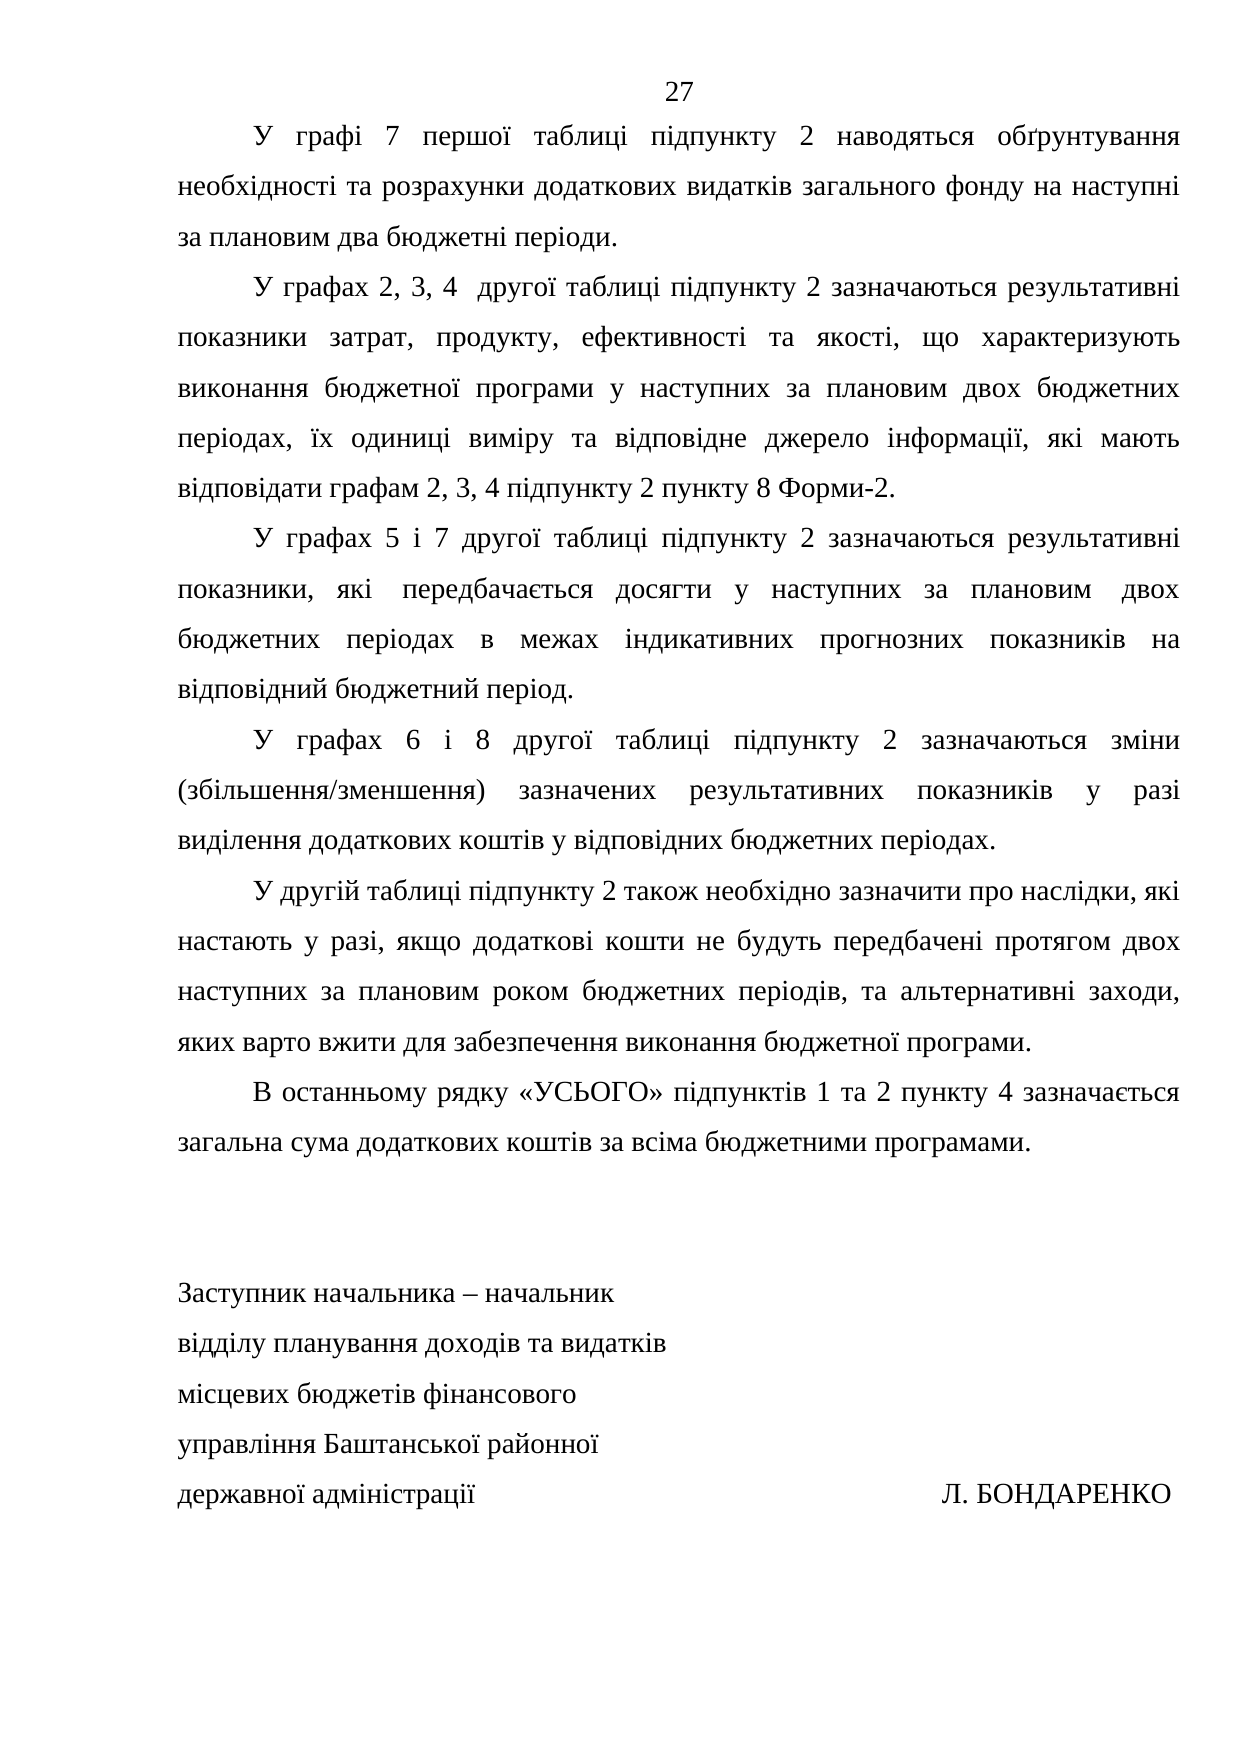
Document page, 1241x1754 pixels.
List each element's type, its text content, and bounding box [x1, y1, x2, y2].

text управління Баштанської районної [177, 1426, 1181, 1460]
text У графах 2, 3, 4 другої таблиці підпункту 2 зазначаються результативні показники затрат, продукту, ефективності та якості, що характеризують виконання бюджетної програми у наступних за плановим двох бюджетних періодах, їх одиниці виміру та відповідне джерело інформації, які мають відповідати графам 2, 3, 4 підпункту 2 пункту 8 Форми-2. [177, 269, 1181, 504]
text Заступник начальника – начальник [177, 1275, 1181, 1309]
text В останньому рядку «УСЬОГО» підпунктів 1 та 2 пункту 4 зазначається загальна сума додаткових коштів за всіма бюджетними програмами. [177, 1074, 1181, 1158]
text У графі 7 першої таблиці підпункту 2 наводяться обґрунтування необхідності та розрахунки додаткових видатків загального фонду на наступні за плановим два бюджетні періоди. [177, 118, 1181, 252]
text відділу планування доходів та видатків [177, 1326, 1181, 1359]
text У графах 6 і 8 другої таблиці підпункту 2 зазначаються зміни (збільшення/зменшення) зазначених результативних показників у разі виділення додаткових коштів у відповідних бюджетних періодах. [177, 722, 1181, 856]
text місцевих бюджетів фінансового [177, 1376, 1181, 1409]
text У другій таблиці підпункту 2 також необхідно зазначити про наслідки, які настають у разі, якщо додаткові кошти не будуть передбачені протягом двох наступних за плановим роком бюджетних періодів, та альтернативні заходи, яких варто вжити для забезпечення виконання бюджетної програми. [177, 873, 1181, 1057]
text У графах 5 і 7 другої таблиці підпункту 2 зазначаються результативні показники, які передбачається досягти у наступних за плановим двох бюджетних періодах в межах індикативних прогнозних показників на відповідний бюджетний період. [177, 521, 1181, 705]
text державної адміністрації Л. БОНДАРЕНКО [177, 1477, 1181, 1510]
